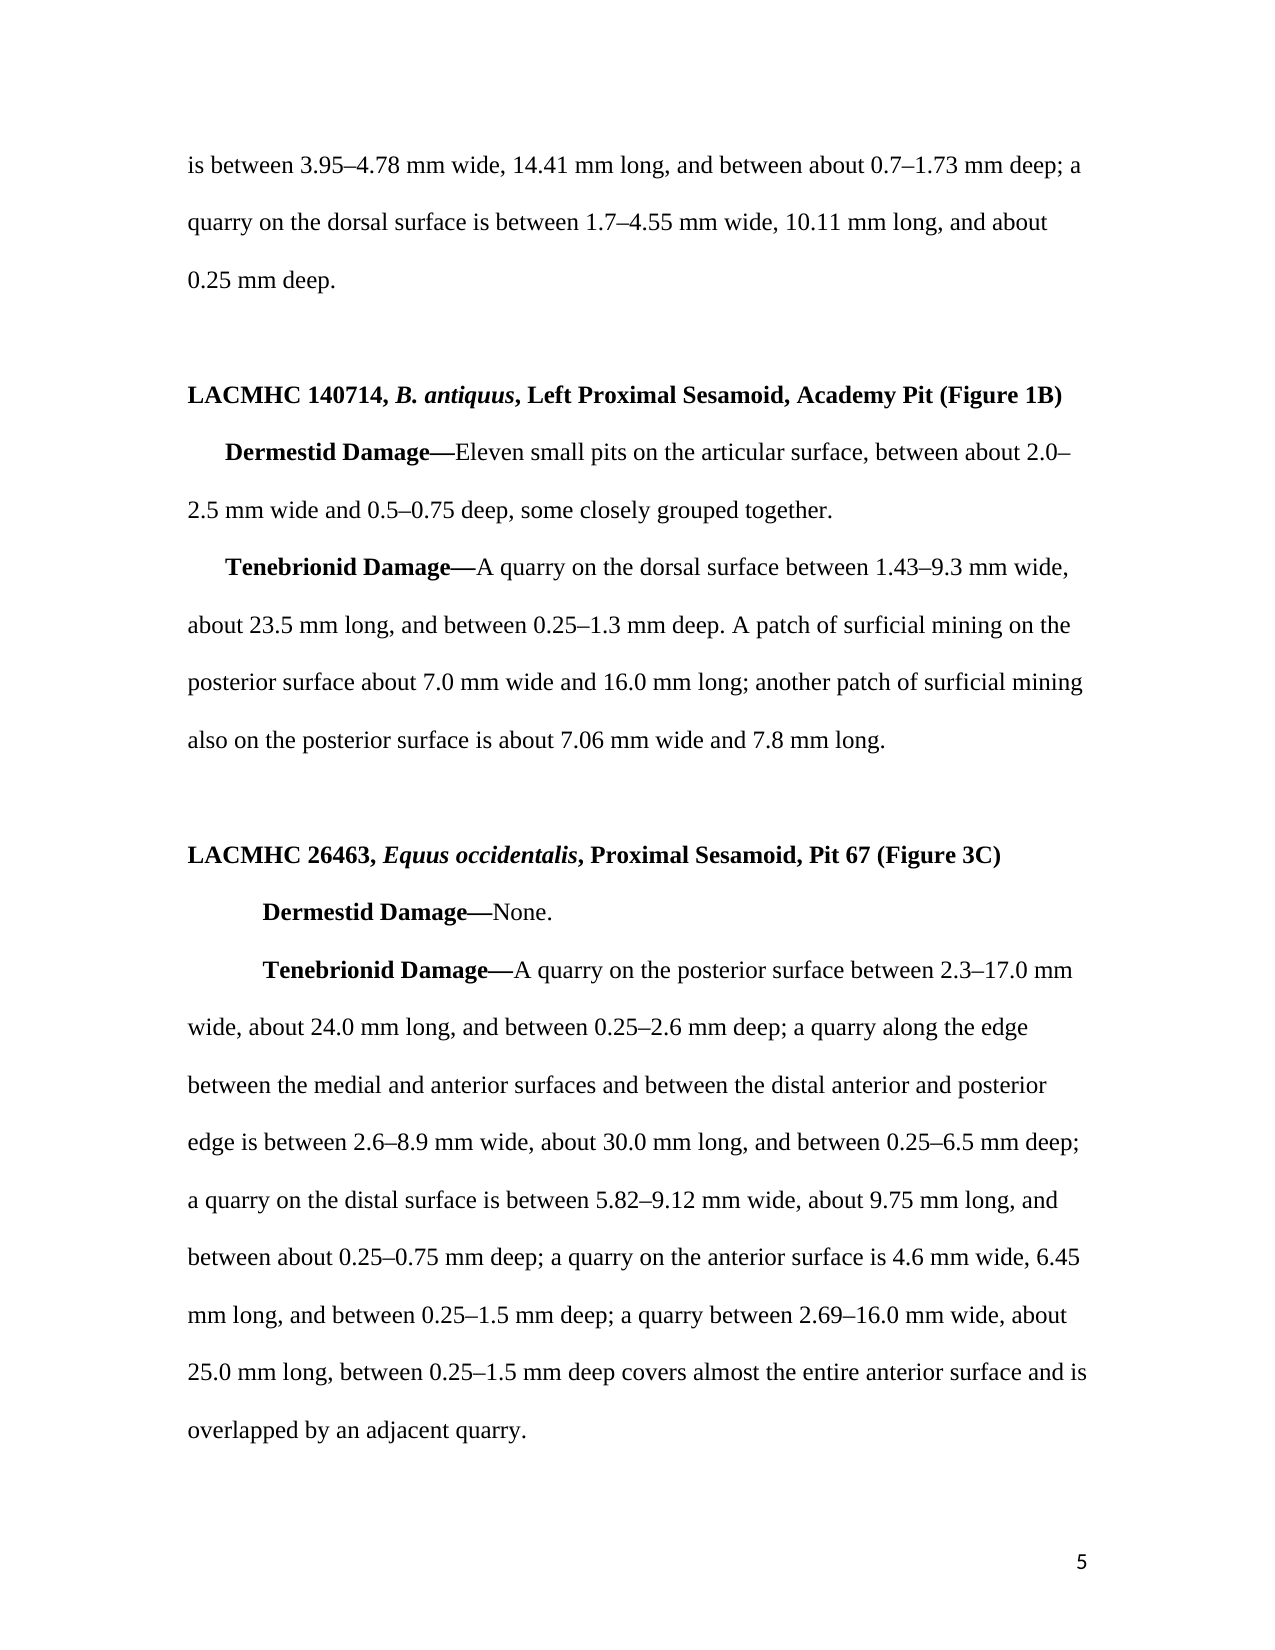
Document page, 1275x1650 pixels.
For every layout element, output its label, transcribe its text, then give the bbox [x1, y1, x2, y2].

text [187, 150, 1087, 294]
text LACMHC 140714, B. antiquus, Left Proximal Sesamoid, Academy Pit (Figure 1B) [187, 380, 1087, 409]
text LACMHC 26463, Equus occidentalis, Proximal Sesamoid, Pit 67 (Figure 3C) [187, 840, 1087, 869]
text Dermestid Damage—Eleven small pits on the articular surface, between about 2.0–2.5 mm wide and 0.5–0.75 deep, some closely grouped together. [187, 437, 1087, 524]
text Tenebrionid Damage—A quarry on the dorsal surface between 1.43–9.3 mm wide, about 23.5 mm long, and between 0.25–1.3 mm deep. A patch of surficial mining on the posterior surface about 7.0 mm wide and 16.0 mm long; another patch of surficial mining also on the posterior surface is about 7.06 mm wide and 7.8 mm long. [187, 552, 1087, 754]
text Dermestid Damage—None. [187, 897, 1087, 926]
text Tenebrionid Damage—A quarry on the posterior surface between 2.3–17.0 mm wide, about 24.0 mm long, and between 0.25–2.6 mm deep; a quarry along the edge between the medial and anterior surfaces and between the distal anterior and posterior edge is between 2.6–8.9 mm wide, about 30.0 mm long, and between 0.25–6.5 mm deep; a quarry on the distal surface is between 5.82–9.12 mm wide, about 9.75 mm long, and between about 0.25–0.75 mm deep; a quarry on the anterior surface is 4.6 mm wide, 6.45 mm long, and between 0.25–1.5 mm deep; a quarry between 2.69–16.0 mm wide, about 25.0 mm long, between 0.25–1.5 mm deep covers almost the entire anterior surface and is overlapped by an adjacent quarry. [187, 955, 1087, 1444]
